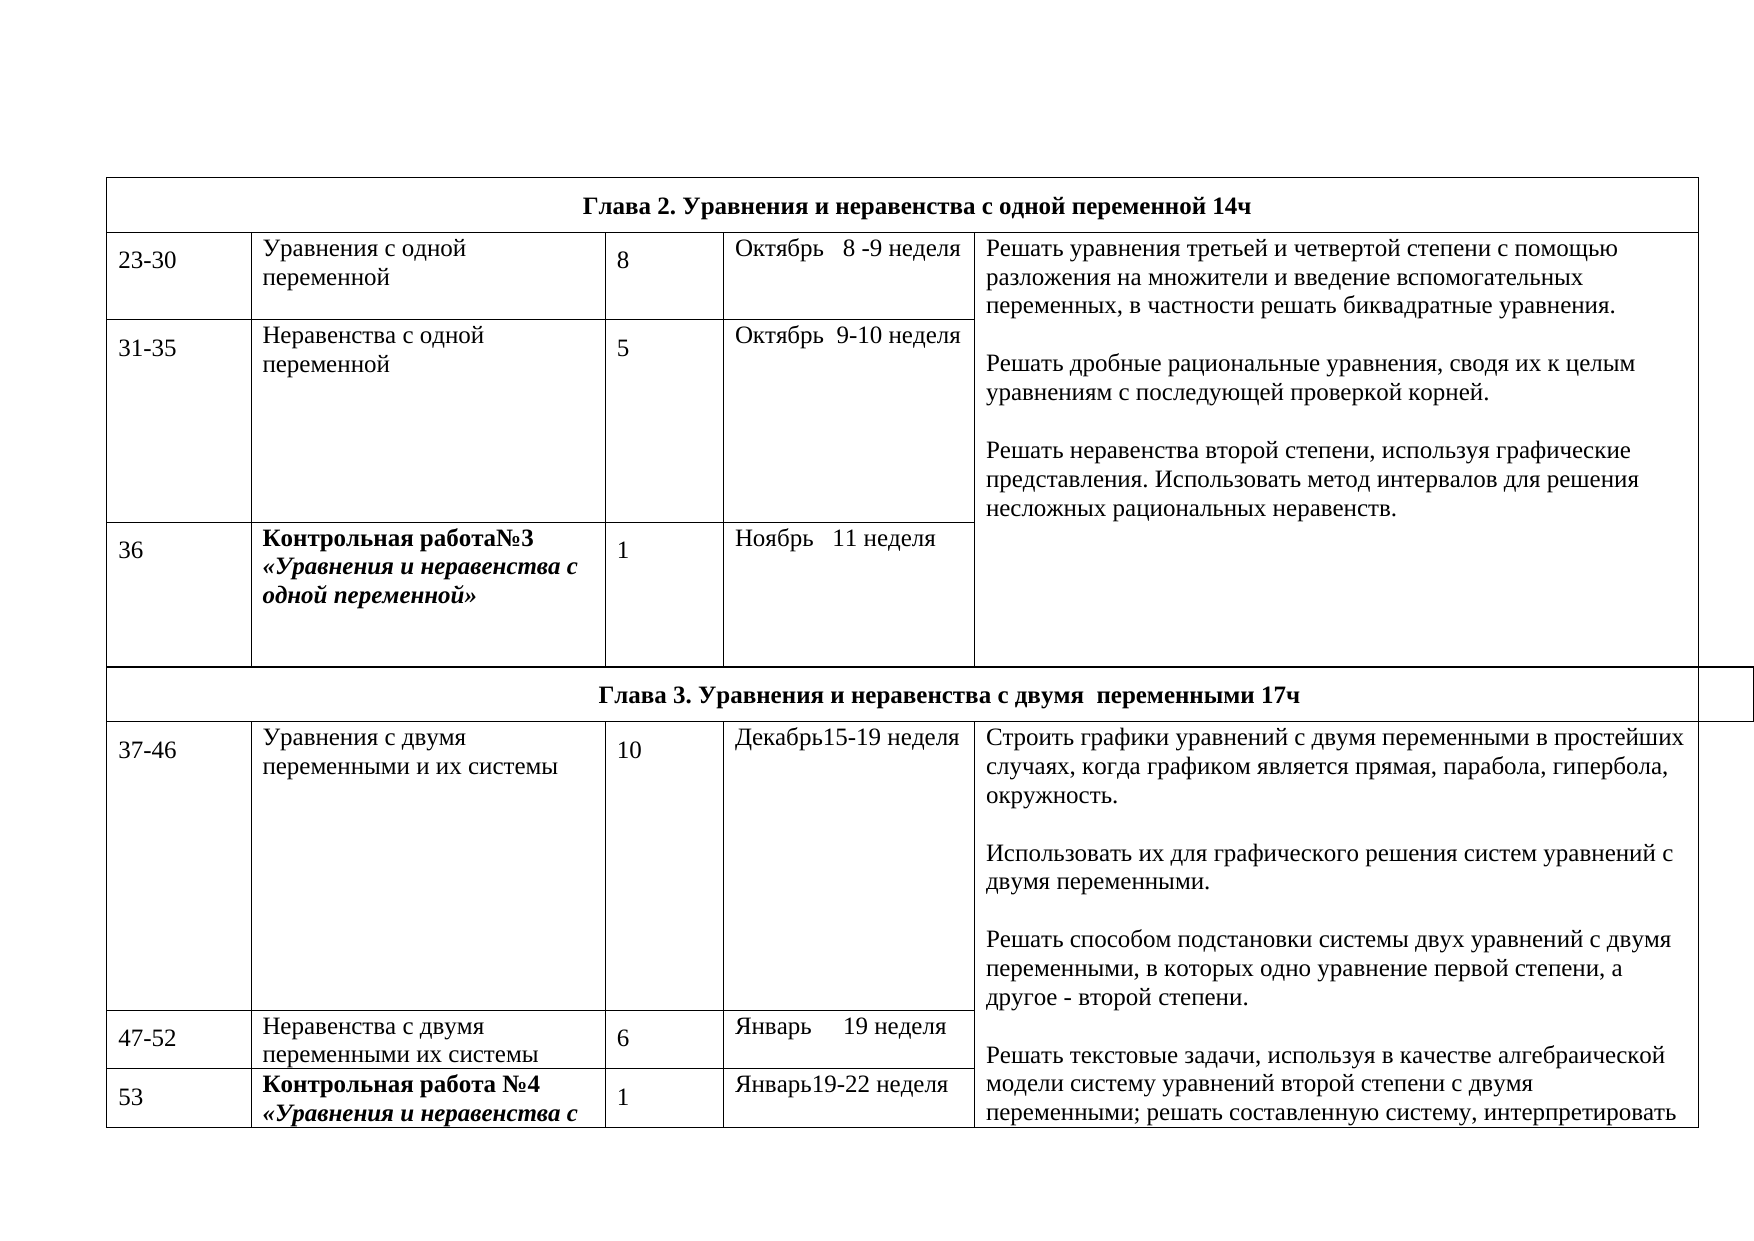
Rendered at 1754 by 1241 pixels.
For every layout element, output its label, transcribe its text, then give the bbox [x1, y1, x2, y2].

table_cell Октябрь 8 -9 неделя [724, 233, 974, 319]
table_cell Строить графики уравнений с двумя переменными в простейших случаях, когда графиком является прямая, парабола, гипербола, окружность. Использовать их для графического решения систем уравнений с двумя переменными. Решать способом подстановки системы двух уравнений с двумя переменными, в которых одно уравнение первой степени, а другое - второй степени. Решать текстовые задачи, используя в качестве алгебраической модели систему уравнений второй степени с двумя переменными; решать составленную систему, интерпретировать результат. [975, 722, 1698, 1127]
table_cell Уравнения с одной переменной [252, 233, 605, 319]
table_cell 6 [606, 1011, 723, 1068]
table_cell Уравнения с двумя переменными и их системы [252, 722, 605, 1010]
table_cell 53 [107, 1069, 251, 1127]
table_cell Решать уравнения третьей и четвертой степени с помощью разложения на множители и введение вспомогательных переменных, в частности решать биквадратные уравнения. Решать дробные рациональные уравнения, сводя их к целым уравнениям с последующей проверкой корней. Решать неравенства второй степени, используя графические представления. Использовать метод интервалов для решения несложных рациональных неравенств. [975, 233, 1698, 666]
table_cell 1 [606, 1069, 723, 1127]
table_cell 47-52 [107, 1011, 251, 1068]
table_cell Январь19-22 неделя [724, 1069, 974, 1127]
table_cell 1 [606, 523, 723, 666]
table_cell Ноябрь 11 неделя [724, 523, 974, 666]
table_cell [252, 1069, 605, 1127]
table_cell Январь 19 неделя [724, 1011, 974, 1068]
table_cell 37-46 [107, 722, 251, 1010]
table_cell 31-35 [107, 320, 251, 522]
table_cell Глава 3. Уравнения и неравенства с двумя переменными 17ч [107, 668, 1698, 721]
table_cell Неравенства с двумя переменными их системы [252, 1011, 605, 1068]
table_cell 8 [606, 233, 723, 319]
table_cell Декабрь15-19 неделя [724, 722, 974, 1010]
table_cell Глава 2. Уравнения и неравенства с одной переменной 14ч [107, 178, 1698, 232]
table_cell [1699, 668, 1753, 721]
table_cell 36 [107, 523, 251, 666]
table_cell 10 [606, 722, 723, 1010]
table_cell Октябрь 9-10 неделя [724, 320, 974, 522]
table_cell 5 [606, 320, 723, 522]
table_cell 23-30 [107, 233, 251, 319]
table_cell Неравенства с одной переменной [252, 320, 605, 522]
table_cell Контрольная работа№3 «Уравнения и неравенства с одной переменной» [252, 523, 605, 666]
